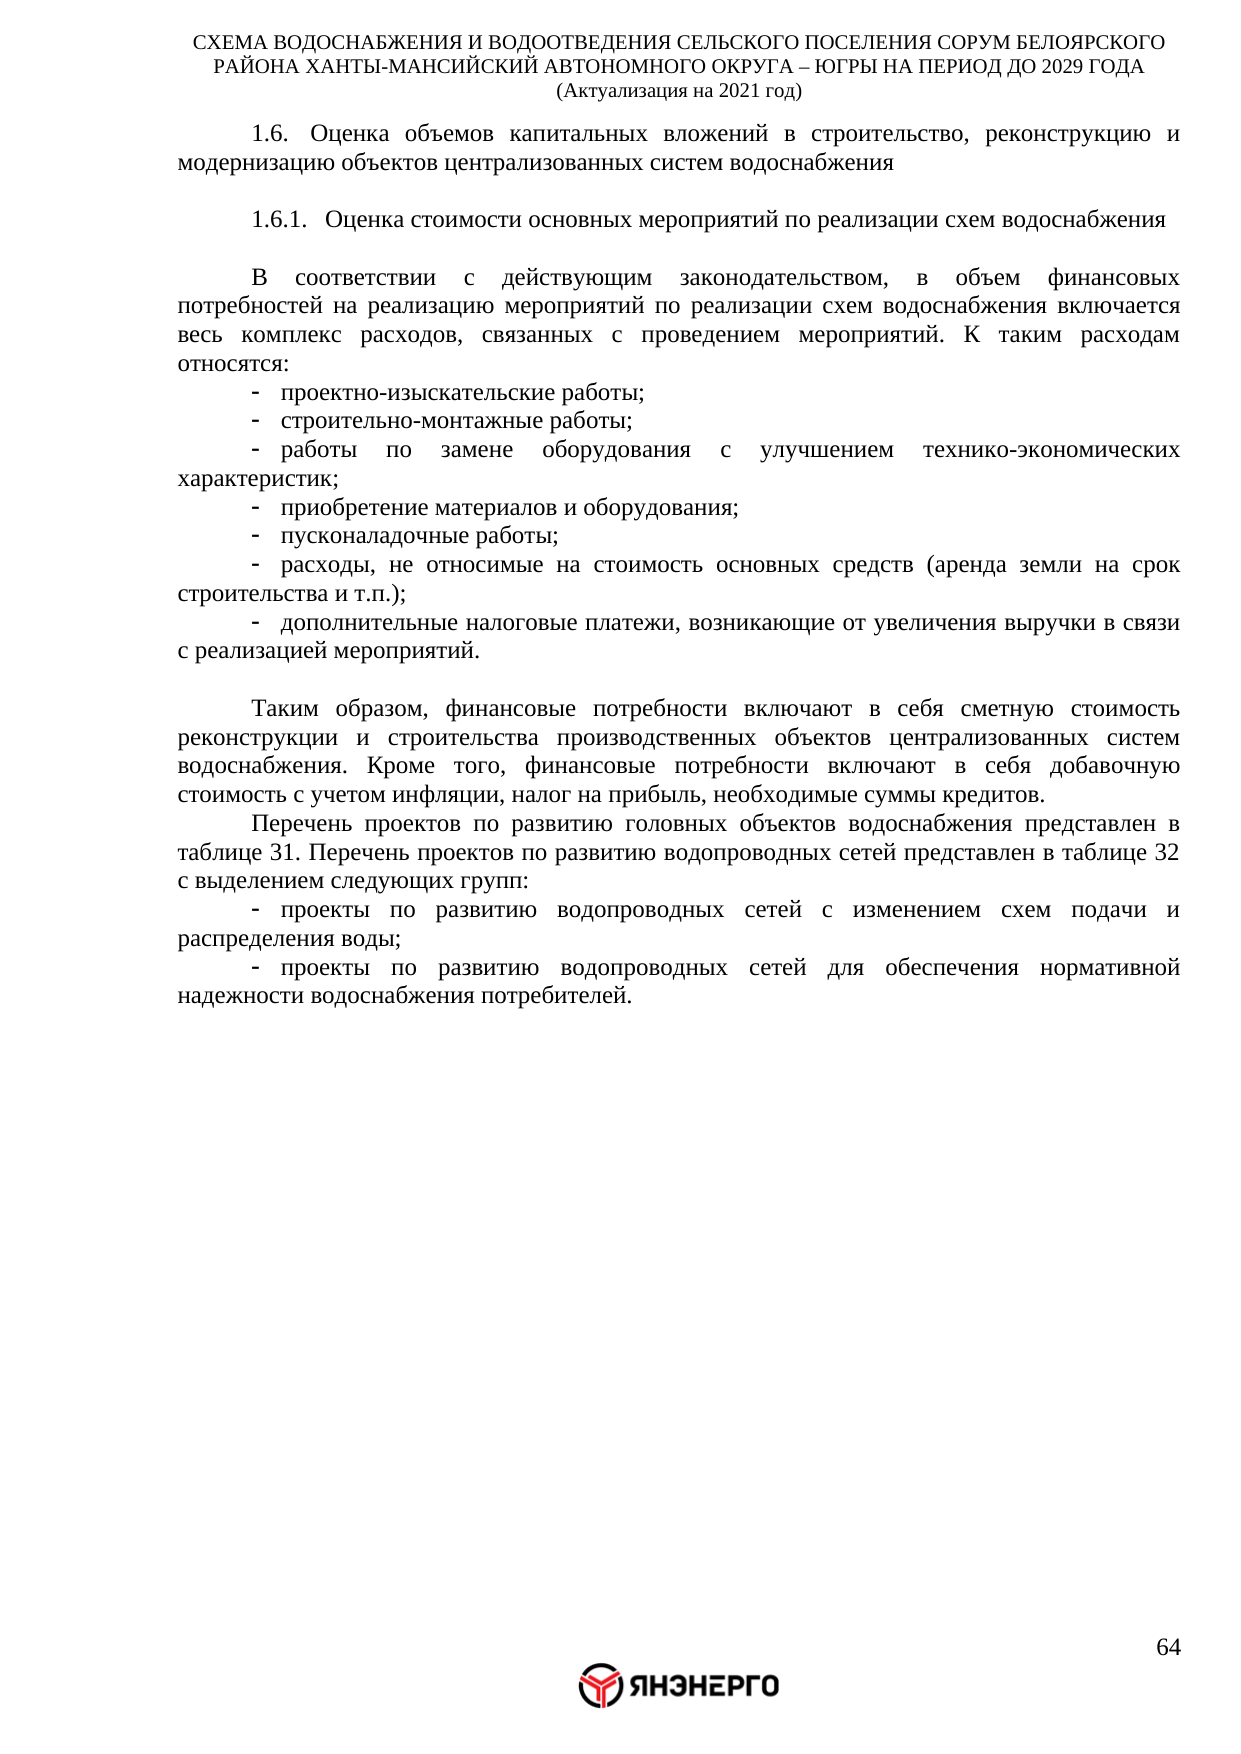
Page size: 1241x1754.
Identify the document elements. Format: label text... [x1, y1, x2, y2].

list строительно-монтажные работы; [177, 406, 1181, 434]
list Оценка объемов капитальных вложений в строительство, реконструкцию и модернизацию объектов централизованных систем водоснабжения [177, 118, 1181, 176]
list пусконаладочные работы; [177, 521, 1181, 549]
text В соответствии с действующим законодательством, в объем финансовых потребностей на реализацию мероприятий по реализации схем водоснабжения включается весь комплекс расходов, связанных с проведением мероприятий. К таким расходам относятся: [177, 262, 1181, 377]
list проекты по развитию водопроводных сетей с изменением схем подачи и распределения воды; [177, 894, 1181, 952]
list приобретение материалов и оборудования; [177, 492, 1181, 521]
picture [576, 1660, 783, 1713]
list Оценка стоимости основных мероприятий по реализации схем водоснабжения [177, 204, 1181, 233]
list расходы, не относимые на стоимость основных средств (аренда земли на срок строительства и т.п.); [177, 549, 1181, 607]
list проекты по развитию водопроводных сетей для обеспечения нормативной надежности водоснабжения потребителей. [177, 952, 1181, 1009]
list дополнительные налоговые платежи, возникающие от увеличения выручки в связи с реализацией мероприятий. [177, 607, 1181, 664]
list работы по замене оборудования с улучшением технико-экономических характеристик; [177, 434, 1181, 492]
list проектно-изыскательские работы; [177, 377, 1181, 406]
text Перечень проектов по развитию головных объектов водоснабжения представлен в таблице 31. Перечень проектов по развитию водопроводных сетей представлен в таблице 32 с выделением следующих групп: [177, 808, 1181, 894]
text Таким образом, финансовые потребности включают в себя сметную стоимость реконструкции и строительства производственных объектов централизованных систем водоснабжения. Кроме того, финансовые потребности включают в себя добавочную стоимость с учетом инфляции, налог на прибыль, необходимые суммы кредитов. [177, 693, 1181, 808]
